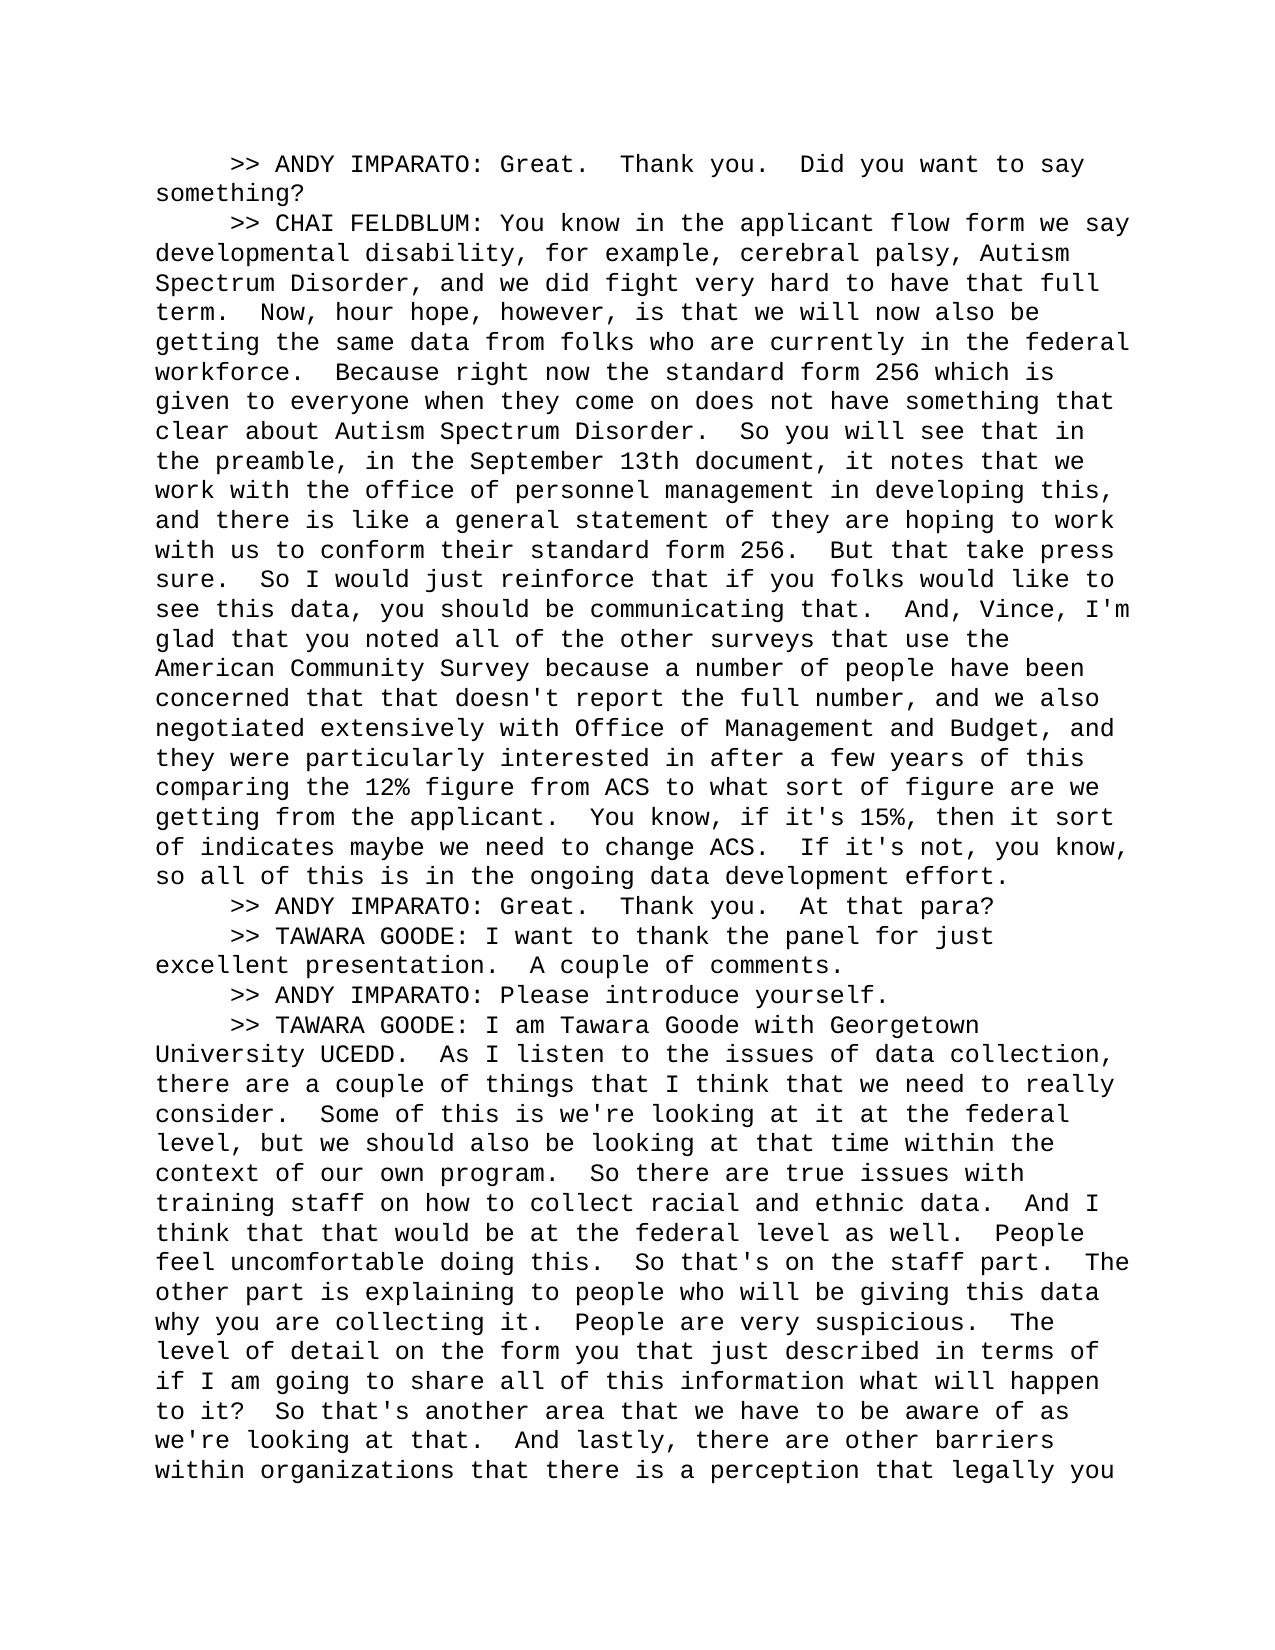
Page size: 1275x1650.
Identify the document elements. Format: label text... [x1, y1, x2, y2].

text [155, 1011, 1130, 1486]
text >> ANDY IMPARATO: Please introduce yourself. [155, 981, 1130, 1011]
text >> CHAI FELDBLUM: You know in the applicant flow form we say developmental disability, for example, cerebral palsy, Autism Spectrum Disorder, and we did fight very hard to have that full term. Now, hour hope, however, is that we will now also be getting the same data from folks who are currently in the federal workforce. Because right now the standard form 256 which is given to everyone when they come on does not have something that clear about Autism Spectrum Disorder. So you will see that in the preamble, in the September 13th document, it notes that we work with the office of personnel management in developing this, and there is like a general statement of they are hoping to work with us to conform their standard form 256. But that take press sure. So I would just reinforce that if you folks would like to see this data, you should be communicating that. And, Vince, I'm glad that you noted all of the other surveys that use the American Community Survey because a number of people have been concerned that that doesn't report the full number, and we also negotiated extensively with Office of Management and Budget, and they were particularly interested in after a few years of this comparing the 12% figure from ACS to what sort of figure are we getting from the applicant. You know, if it's 15%, then it sort of indicates maybe we need to change ACS. If it's not, you know, so all of this is in the ongoing data development effort. [155, 209, 1130, 892]
text >> TAWARA GOODE: I want to thank the panel for just excellent presentation. A couple of comments. [155, 922, 1130, 981]
text >> ANDY IMPARATO: Great. Thank you. At that para? [155, 892, 1130, 922]
text >> ANDY IMPARATO: Great. Thank you. Did you want to say something? [155, 150, 1130, 209]
